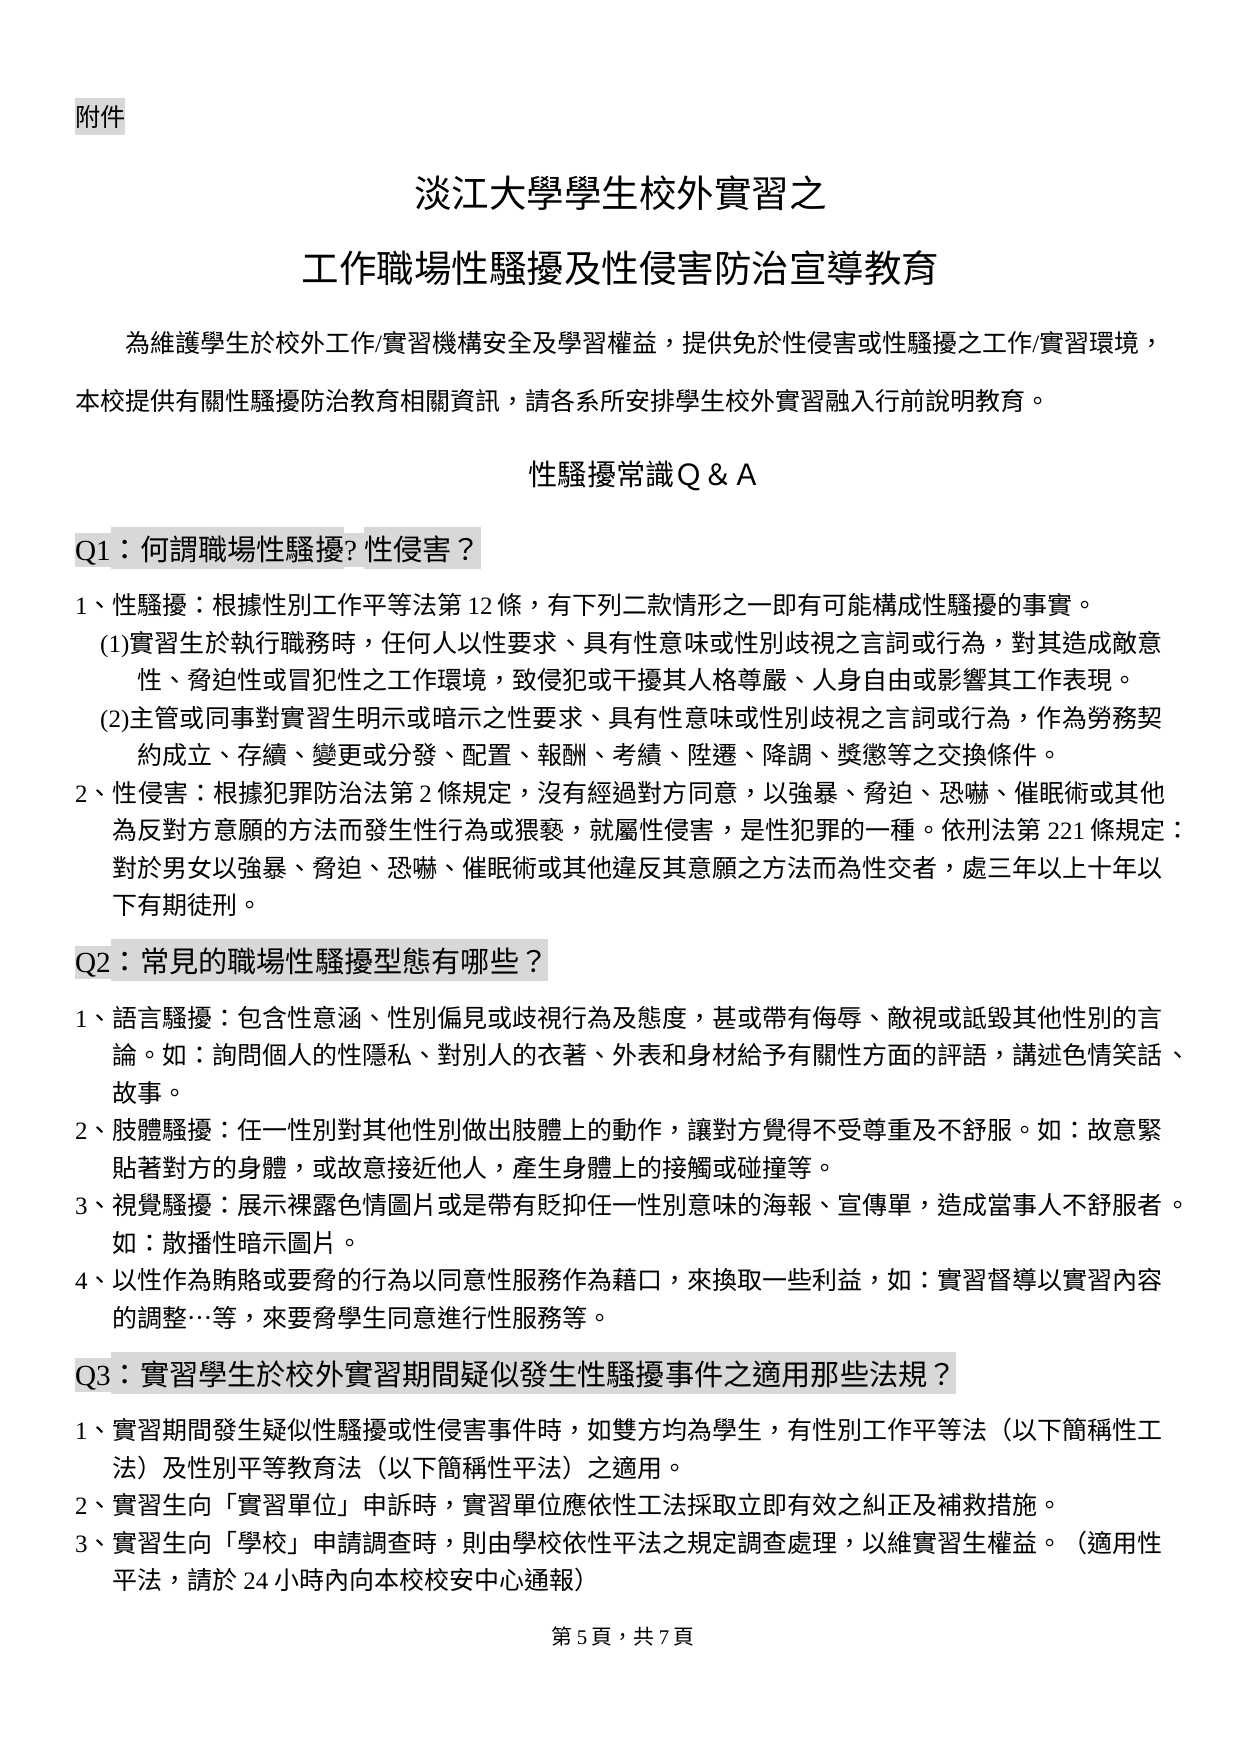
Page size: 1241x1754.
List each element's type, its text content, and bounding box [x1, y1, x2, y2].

text (1)實習生於執行職務時，任何人以性要求、具有性意味或性別歧視之言詞或行為，對其造成敵意性、脅迫性或冒犯性之工作環境，致侵犯或干擾其人格尊嚴、人身自由或影響其工作表現。 [100, 623, 1165, 698]
text 性騷擾常識Ｑ＆Ａ [75, 435, 1165, 510]
text Q3：實習學生於校外實習期間疑似發生性騷擾事件之適用那些法規？ [75, 1335, 1165, 1410]
text 2、肢體騷擾：任一性別對其他性別做出肢體上的動作，讓對方覺得不受尊重及不舒服。如：故意緊貼著對方的身體，或故意接近他人，產生身體上的接觸或碰撞等。 [75, 1110, 1165, 1185]
text 2、實習生向「實習單位」申訴時，實習單位應依性工法採取立即有效之糾正及補救措施。 [75, 1485, 1165, 1523]
text Q2：常見的職場性騷擾型態有哪些？ [75, 923, 1165, 998]
text 1、性騷擾：根據性別工作平等法第12條，有下列二款情形之一即有可能構成性騷擾的事實。 [75, 585, 1165, 623]
text 1、實習期間發生疑似性騷擾或性侵害事件時，如雙方均為學生，有性別工作平等法（以下簡稱性工法）及性別平等教育法（以下簡稱性平法）之適用。 [75, 1410, 1165, 1485]
text 淡江大學學生校外實習之 [75, 154, 1165, 229]
text 1、語言騷擾：包含性意涵、性別偏見或歧視行為及態度，甚或帶有侮辱、敵視或詆毀其他性別的言論。如：詢問個人的性隱私、對別人的衣著、外表和身材給予有關性方面的評語，講述色情笑話、故事。 [75, 998, 1165, 1110]
text Q1：何謂職場性騷擾? 性侵害？ [75, 510, 1165, 585]
text 3、實習生向「學校」申請調查時，則由學校依性平法之規定調查處理，以維實習生權益。（適用性平法，請於 24 小時內向本校校安中心通報） [75, 1523, 1165, 1598]
text (2)主管或同事對實習生明示或暗示之性要求、具有性意味或性別歧視之言詞或行為，作為勞務契約成立、存續、變更或分發、配置、報酬、考績、陞遷、降調、獎懲等之交換條件。 [100, 698, 1165, 773]
text 附件 [75, 79, 1165, 154]
text 工作職場性騷擾及性侵害防治宣導教育 [75, 229, 1165, 304]
text 2、性侵害：根據犯罪防治法第2條規定，沒有經過對方同意，以強暴、脅迫、恐嚇、催眠術或其他為反對方意願的方法而發生性行為或猥褻，就屬性侵害，是性犯罪的一種。依刑法第221條規定：對於男女以強暴、脅迫、恐嚇、催眠術或其他違反其意願之方法而為性交者，處三年以上十年以下有期徒刑。 [75, 773, 1165, 923]
text 4、以性作為賄賂或要脅的行為以同意性服務作為藉口，來換取一些利益，如：實習督導以實習內容的調整…等，來要脅學生同意進行性服務等。 [75, 1260, 1165, 1335]
text 為維護學生於校外工作/實習機構安全及學習權益，提供免於性侵害或性騷擾之工作/實習環境，本校提供有關性騷擾防治教育相關資訊，請各系所安排學生校外實習融入行前說明教育。 [75, 323, 1165, 435]
text 3、視覺騷擾：展示裸露色情圖片或是帶有貶抑任一性別意味的海報、宣傳單，造成當事人不舒服者。如：散播性暗示圖片。 [75, 1185, 1165, 1260]
